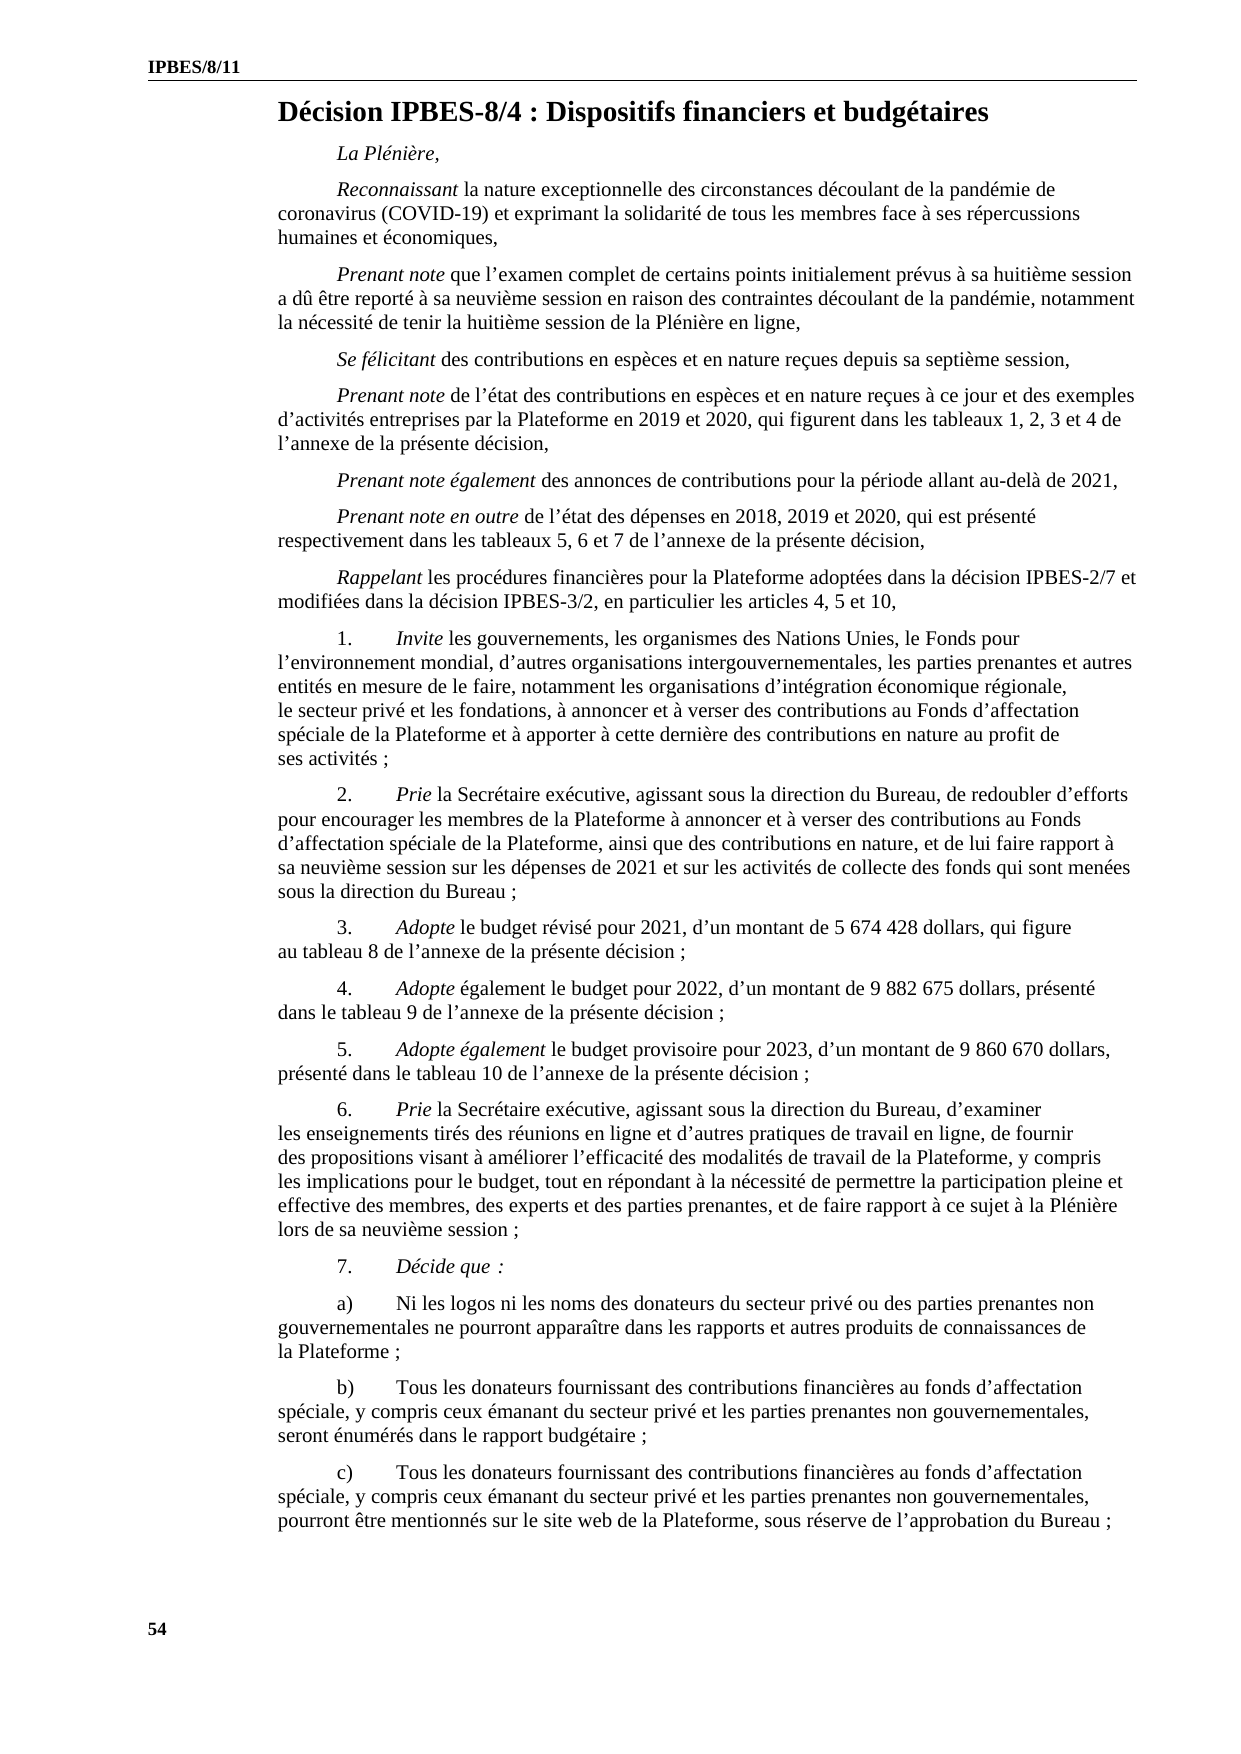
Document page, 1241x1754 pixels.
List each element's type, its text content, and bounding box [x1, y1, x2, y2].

text a) Ni les logos ni les noms des donateurs du secteur privé ou des parties prenantes non gouvernementales ne pourront apparaître dans les rapports et autres produits de connaissances de la Plateforme ; [278, 1291, 1137, 1363]
text Décision IPBES-8/4 : Dispositifs financiers et budgétaires [148, 94, 1107, 128]
text Se félicitant des contributions en espèces et en nature reçues depuis sa septième session, [278, 346, 1137, 371]
text 1. Invite les gouvernements, les organismes des Nations Unies, le Fonds pour l’environnement mondial, d’autres organisations intergouvernementales, les parties prenantes et autres entités en mesure de le faire, notamment les organisations d’intégration économique régionale, le secteur privé et les fondations, à annoncer et à verser des contributions au Fonds d’affectation spéciale de la Plateforme et à apporter à cette dernière des contributions en nature au profit de ses activités ; [278, 626, 1137, 770]
text 5. Adopte également le budget provisoire pour 2023, d’un montant de 9 860 670 dollars, présenté dans le tableau 10 de l’annexe de la présente décision ; [278, 1036, 1137, 1084]
text 6. Prie la Secrétaire exécutive, agissant sous la direction du Bureau, d’examiner les enseignements tirés des réunions en ligne et d’autres pratiques de travail en ligne, de fournir des propositions visant à améliorer l’efficacité des modalités de travail de la Plateforme, y compris les implications pour le budget, tout en répondant à la nécessité de permettre la participation pleine et effective des membres, des experts et des parties prenantes, et de faire rapport à ce sujet à la Plénière lors de sa neuvième session ; [278, 1097, 1137, 1241]
text 2. Prie la Secrétaire exécutive, agissant sous la direction du Bureau, de redoubler d’efforts pour encourager les membres de la Plateforme à annoncer et à verser des contributions au Fonds d’affectation spéciale de la Plateforme, ainsi que des contributions en nature, et de lui faire rapport à sa neuvième session sur les dépenses de 2021 et sur les activités de collecte des fonds qui sont menées sous la direction du Bureau ; [278, 782, 1137, 903]
text Prenant note de l’état des contributions en espèces et en nature reçues à ce jour et des exemples d’activités entreprises par la Plateforme en 2019 et 2020, qui figurent dans les tableaux 1, 2, 3 et 4 de l’annexe de la présente décision, [278, 383, 1137, 455]
text Rappelant les procédures financières pour la Plateforme adoptées dans la décision IPBES-2/7 et modifiées dans la décision IPBES-3/2, en particulier les articles 4, 5 et 10, [278, 565, 1137, 613]
text c) Tous les donateurs fournissant des contributions financières au fonds d’affectation spéciale, y compris ceux émanant du secteur privé et les parties prenantes non gouvernementales, pourront être mentionnés sur le site web de la Plateforme, sous réserve de l’approbation du Bureau ; [278, 1460, 1137, 1532]
text Prenant note également des annonces de contributions pour la période allant au-delà de 2021, [278, 468, 1137, 492]
text La Plénière, [278, 141, 1137, 164]
text b) Tous les donateurs fournissant des contributions financières au fonds d’affectation spéciale, y compris ceux émanant du secteur privé et les parties prenantes non gouvernementales, seront énumérés dans le rapport budgétaire ; [278, 1375, 1137, 1447]
text 4. Adopte également le budget pour 2022, d’un montant de 9 882 675 dollars, présenté dans le tableau 9 de l’annexe de la présente décision ; [278, 976, 1137, 1024]
text Prenant note en outre de l’état des dépenses en 2018, 2019 et 2020, qui est présenté respectivement dans les tableaux 5, 6 et 7 de l’annexe de la présente décision, [278, 504, 1137, 552]
text Prenant note que l’examen complet de certains points initialement prévus à sa huitième session a dû être reporté à sa neuvième session en raison des contraintes découlant de la pandémie, notamment la nécessité de tenir la huitième session de la Plénière en ligne, [278, 262, 1137, 334]
text Reconnaissant la nature exceptionnelle des circonstances découlant de la pandémie de coronavirus (COVID-19) et exprimant la solidarité de tous les membres face à ses répercussions humaines et économiques, [278, 177, 1137, 249]
text 3. Adopte le budget révisé pour 2021, d’un montant de 5 674 428 dollars, qui figure au tableau 8 de l’annexe de la présente décision ; [278, 915, 1137, 963]
text 7. Décide que : [278, 1254, 1137, 1278]
